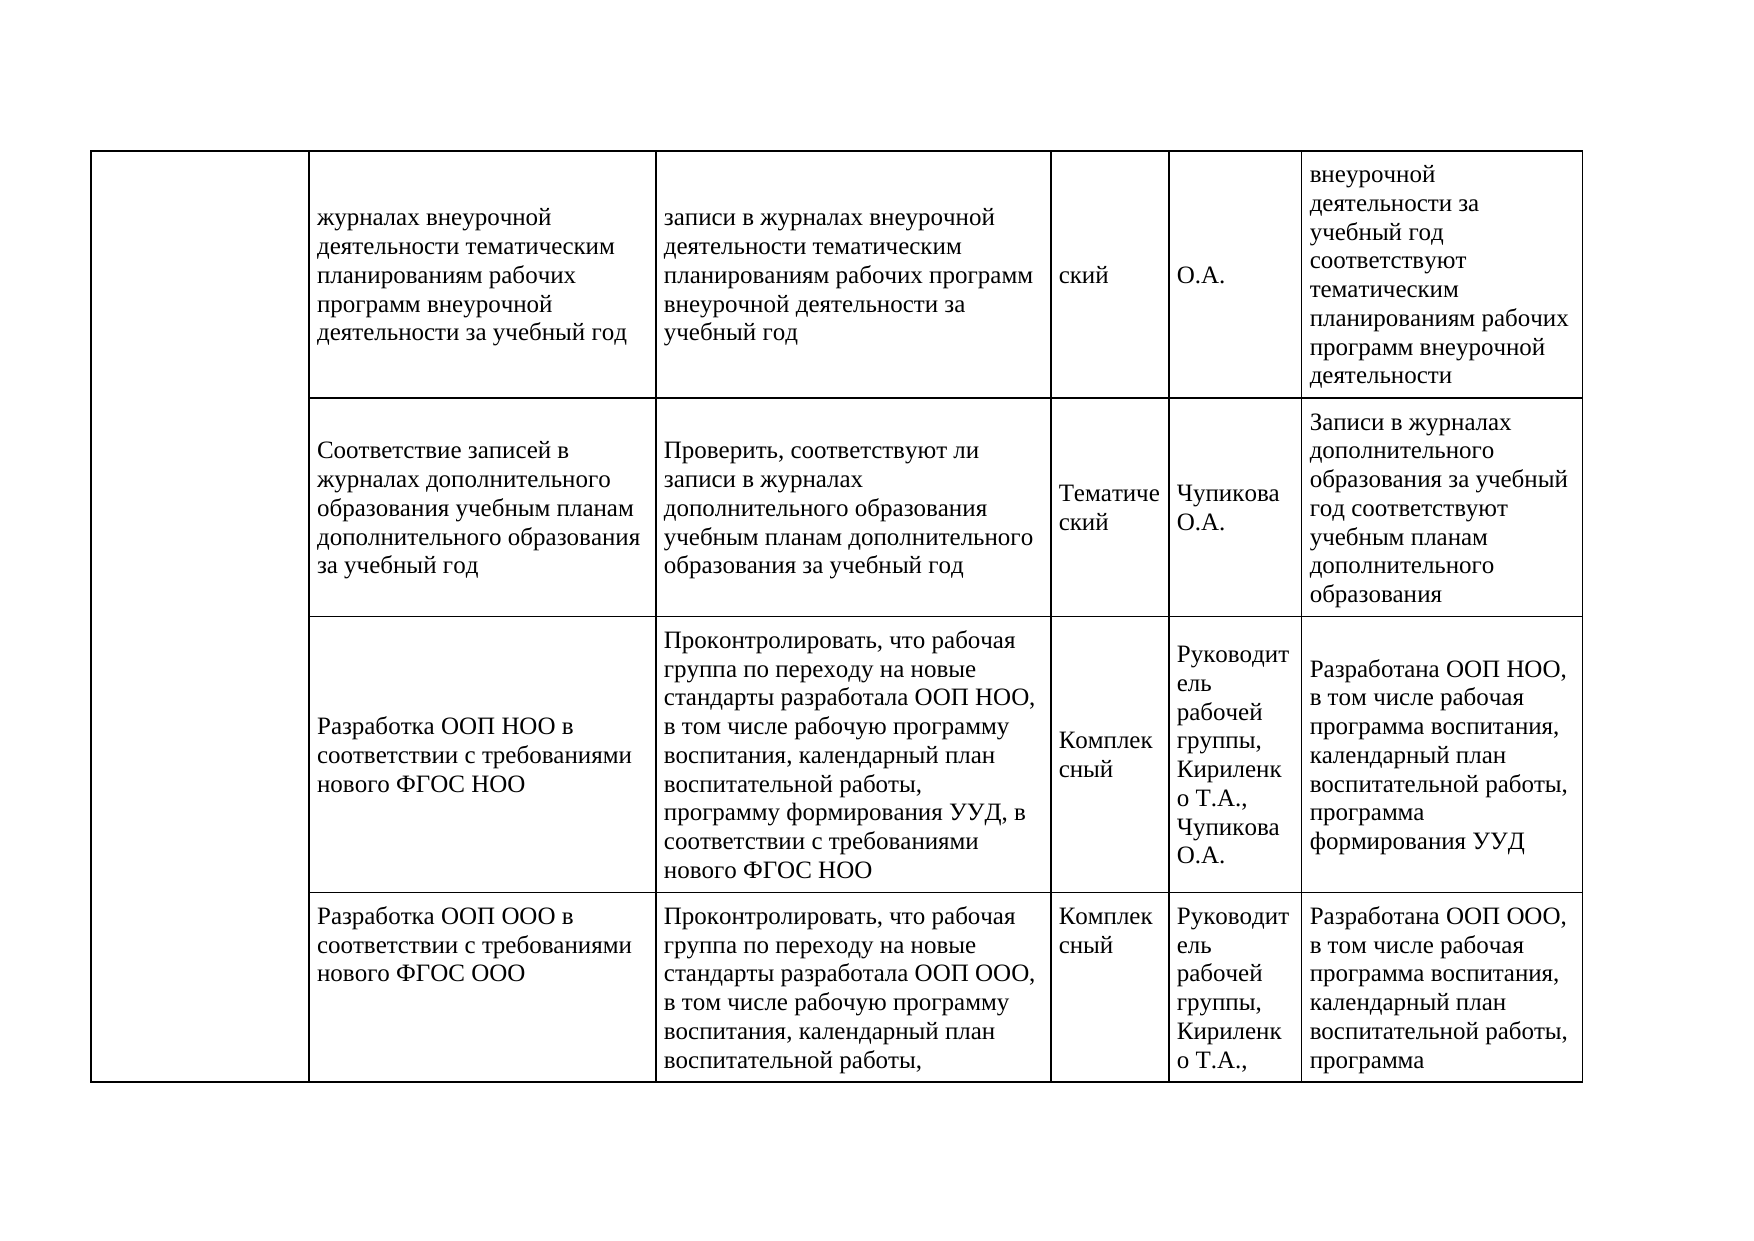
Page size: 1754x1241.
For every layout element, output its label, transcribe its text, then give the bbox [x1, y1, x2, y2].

table_cell Комплексный [1052, 617, 1168, 892]
table_cell Записи в журналах дополнительного образования за учебный год соответствуют учебным планам дополнительного образования [1302, 399, 1582, 616]
table_cell Разработка ООП НОО в соответствии с требованиями нового ФГОС НОО [310, 617, 655, 892]
table_cell Соответствие записей в журналах дополнительного образования учебным планам дополнительного образования за учебный год [310, 399, 655, 616]
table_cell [310, 893, 655, 1081]
table_cell Тематический [1052, 399, 1168, 616]
table_cell Комплексный [1052, 893, 1168, 1081]
table_cell Проверить, соответствуют ли записи в журналах дополнительного образования учебным планам дополнительного образования за учебный год [657, 399, 1050, 616]
table_cell Проконтролировать, что рабочая группа по переходу на новые стандарты разработала ООП НОО, в том числе рабочую программу воспитания, календарный план воспитательной работы, программу формирования УУД, в соответствии с требованиями нового ФГОС НОО [657, 617, 1050, 892]
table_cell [310, 152, 655, 397]
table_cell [657, 152, 1050, 397]
table_cell Чупикова О.А. [1170, 399, 1301, 616]
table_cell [1302, 893, 1582, 1081]
table_cell Тематический [1052, 152, 1168, 397]
table_cell Руководитель рабочей группы, Кириленко Т.А., Чупикова О.А. [1170, 617, 1301, 892]
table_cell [1302, 152, 1582, 397]
table_cell Чупикова О.А. [1170, 152, 1301, 397]
table_cell Разработана ООП НОО, в том числе рабочая программа воспитания, календарный план воспитательной работы, программа формирования УУД [1302, 617, 1582, 892]
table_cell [657, 893, 1050, 1081]
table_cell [1170, 893, 1301, 1081]
